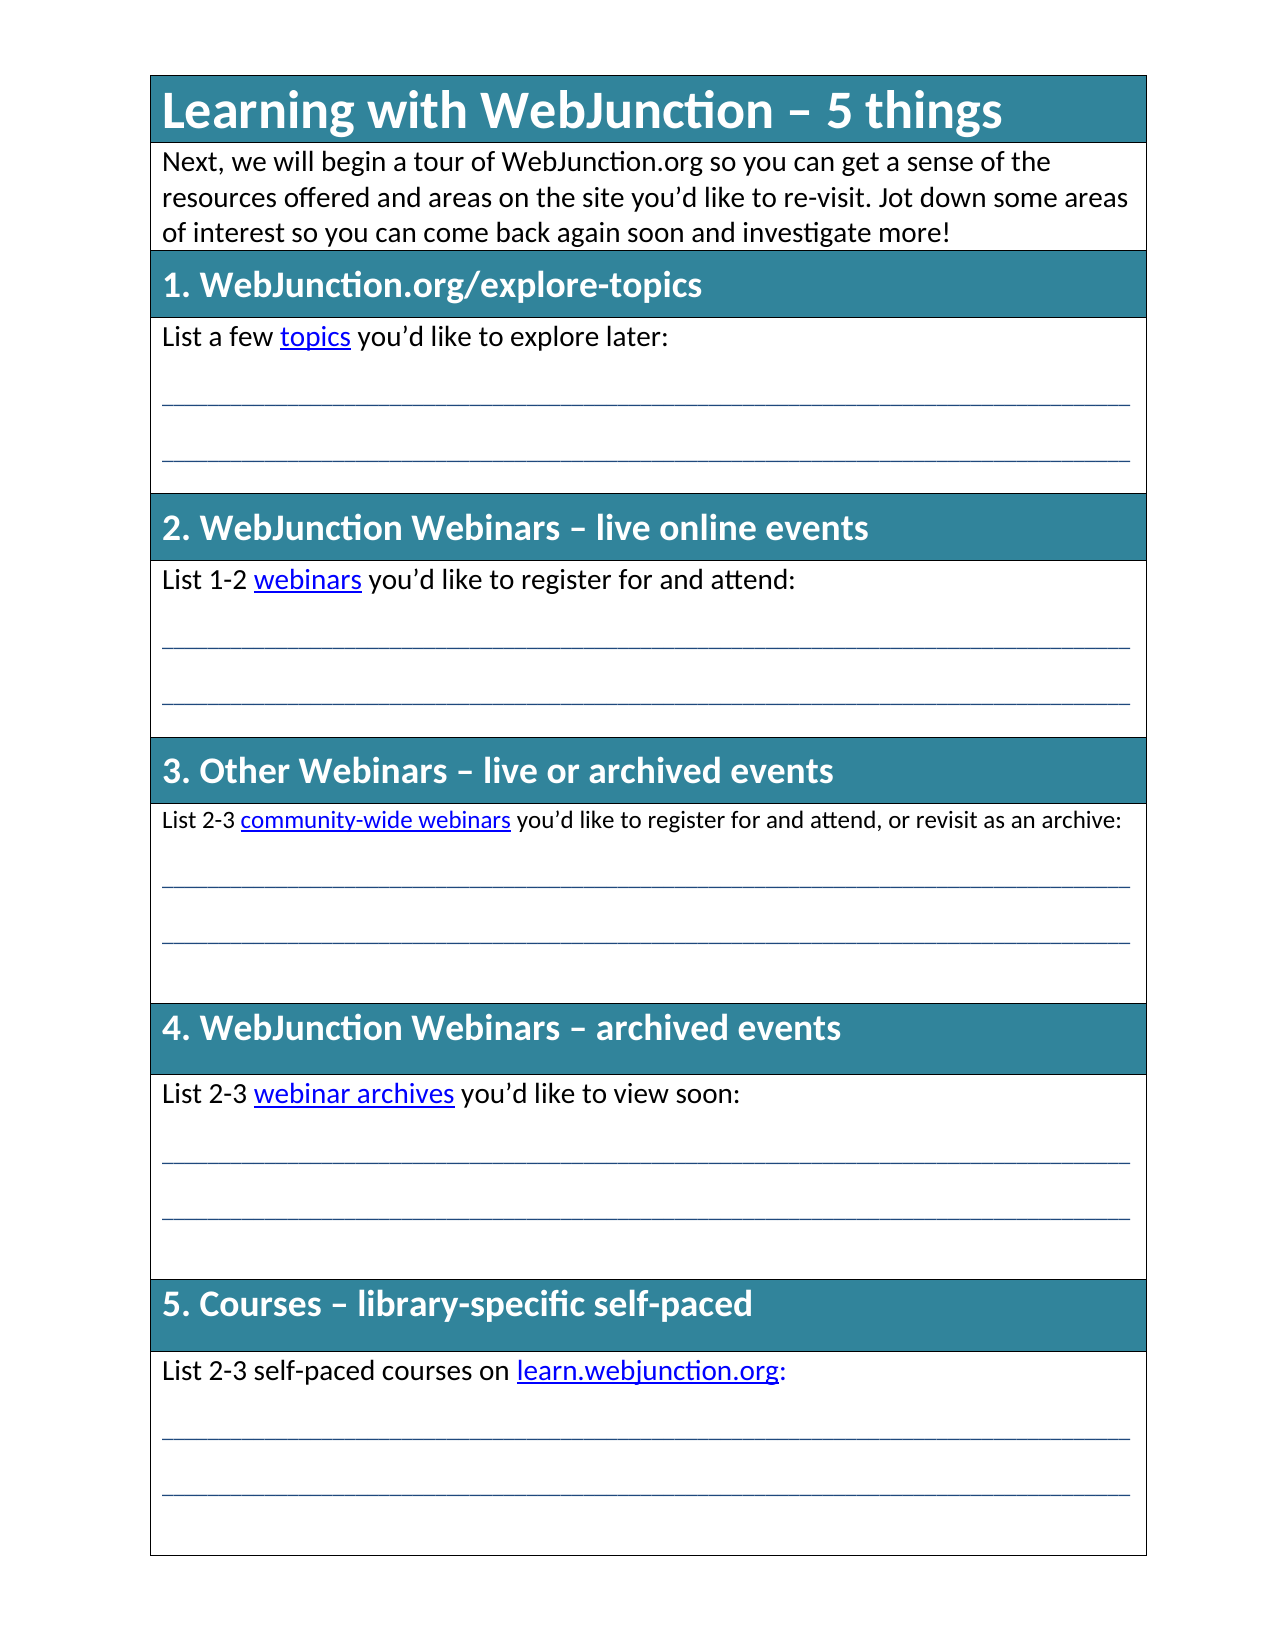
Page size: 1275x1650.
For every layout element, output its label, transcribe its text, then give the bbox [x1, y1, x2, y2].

table_cell Next, we will begin a tour of WebJunction.org so you can get a sense of the resources offered and areas on the site you’d like to re-visit. Jot down some areas of interest so you can come back again soon and investigate more! [151, 143, 1146, 250]
table_cell List 2-3 webinar archives you’d like to view soon: _____________________________________________________________________________________ _____________________________________________________________________________________ [151, 1075, 1146, 1279]
table_cell 4. WebJunction Webinars – archived events [151, 1004, 1146, 1074]
table_cell List 2-3 self-paced courses on learn.webjunction.org: _____________________________________________________________________________________ _____________________________________________________________________________________ [151, 1352, 1146, 1555]
table_cell 2. WebJunction Webinars – live online events [151, 494, 1146, 560]
table_cell 1. WebJunction.org/explore-topics [151, 251, 1146, 317]
table_cell List 2-3 community-wide webinars you’d like to register for and attend, or revisit as an archive: _____________________________________________________________________________________ _____________________________________________________________________________________ [151, 804, 1146, 1003]
table_cell List a few topics you’d like to explore later: _____________________________________________________________________________________ _____________________________________________________________________________________ [151, 318, 1146, 493]
table_cell 3. Other Webinars – live or archived events [151, 738, 1146, 803]
table_cell 5. Courses – library-specific self-paced [151, 1280, 1146, 1351]
table_cell Learning with WebJunction – 5 things [151, 76, 1146, 142]
table_cell List 1-2 webinars you’d like to register for and attend: _____________________________________________________________________________________ _____________________________________________________________________________________ [151, 561, 1146, 737]
